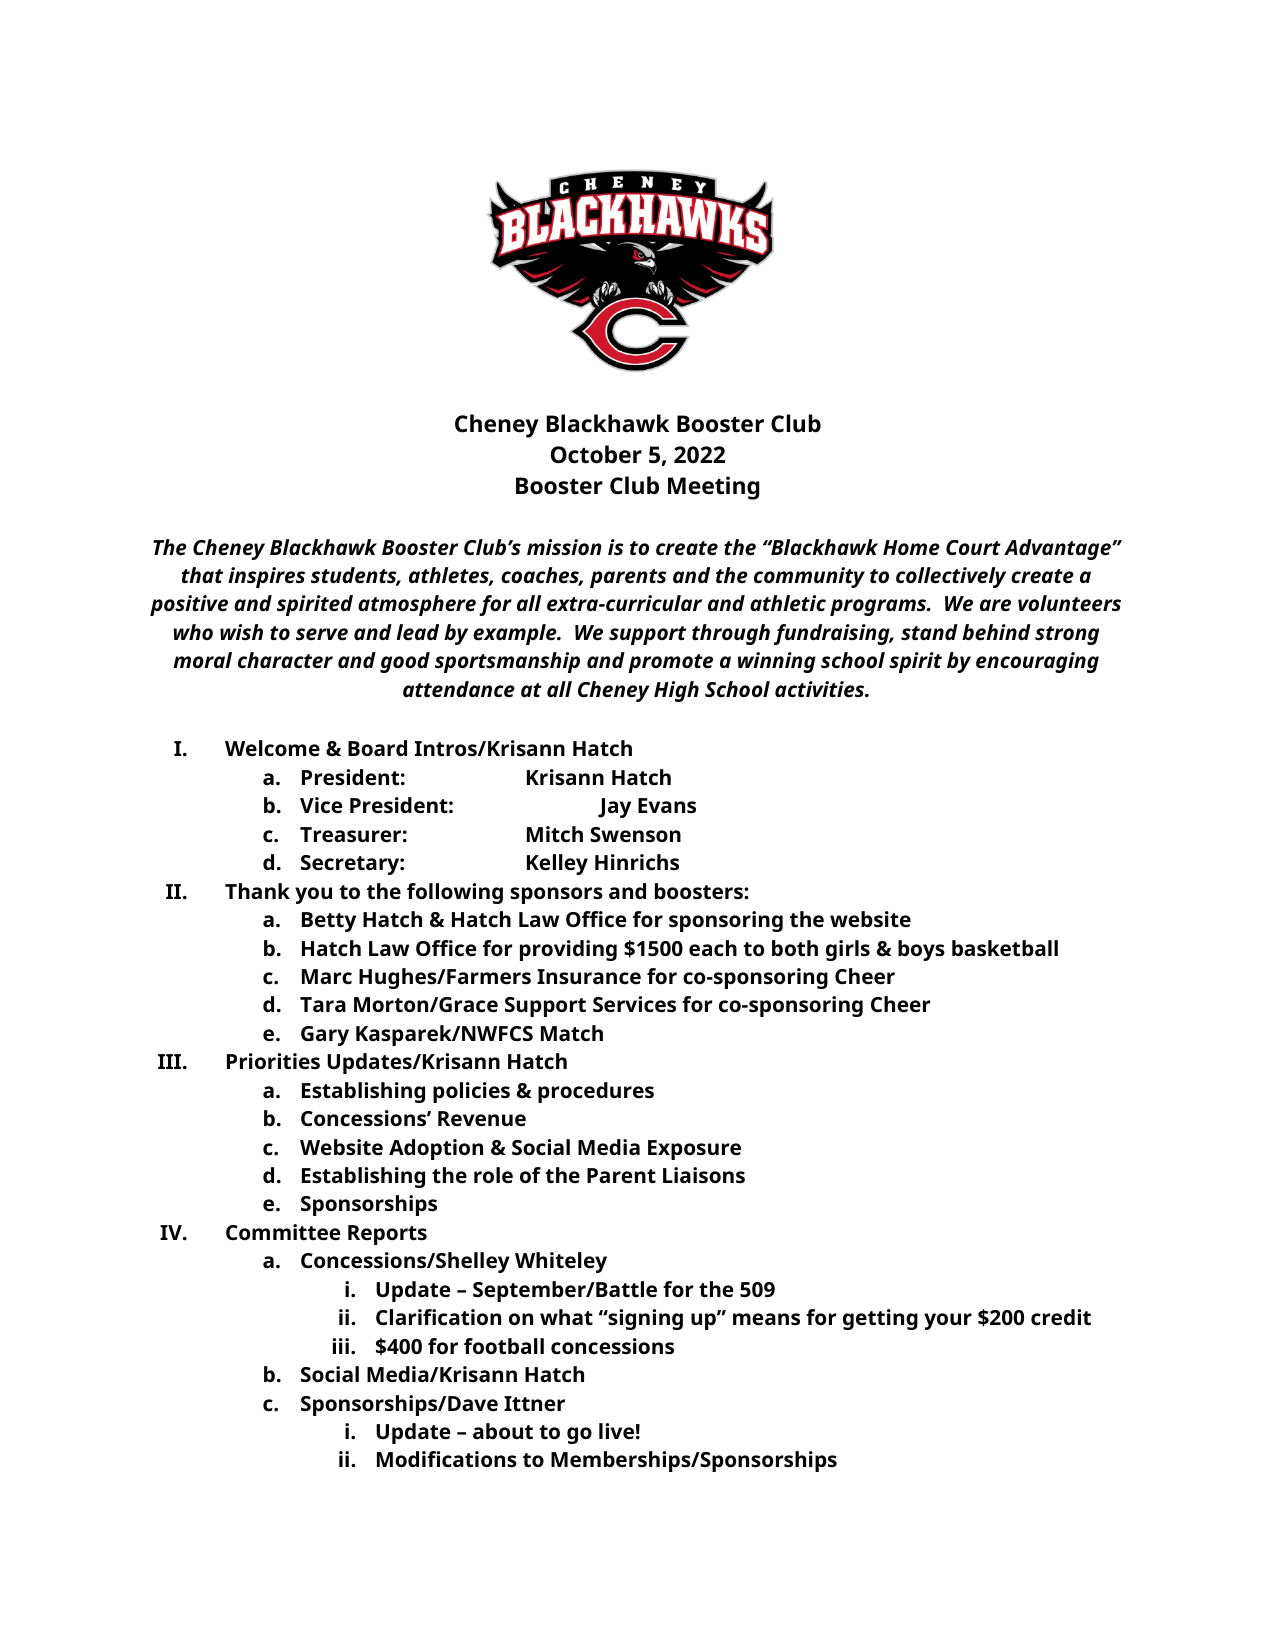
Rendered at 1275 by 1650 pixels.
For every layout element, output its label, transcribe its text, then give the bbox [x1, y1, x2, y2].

picture [470, 150, 805, 389]
list Secretary: Kelley Hinrichs [262, 848, 1125, 877]
text Cheney Blackhawk Booster Club [150, 408, 1125, 439]
list Priorities Updates/Krisann Hatch [187, 1047, 1125, 1076]
list Website Adoption & Social Media Exposure [262, 1133, 1125, 1161]
list Concessions’ Revenue [262, 1104, 1125, 1133]
list Thank you to the following sponsors and boosters: [187, 877, 1125, 905]
text The Cheney Blackhawk Booster Club’s mission is to create the “Blackhawk Home Court Advantage” that inspires students, athletes, coaches, parents and the community to collectively create a positive and spirited atmosphere for all extra-curricular and athletic programs. We are volunteers who wish to serve and lead by example. We support through fundraising, stand behind strong moral character and good sportsmanship and promote a winning school spirit by encouraging attendance at all Cheney High School activities. [150, 533, 1125, 703]
list Betty Hatch & Hatch Law Office for sponsoring the website [262, 905, 1125, 934]
list Sponsorships [262, 1189, 1125, 1218]
list Update – September/Battle for the 509 [356, 1275, 1125, 1303]
list Social Media/Krisann Hatch [262, 1360, 1125, 1389]
list Gary Kasparek/NWFCS Match [262, 1019, 1125, 1047]
list Establishing policies & procedures [262, 1076, 1125, 1104]
list Welcome & Board Intros/Krisann Hatch [187, 734, 1125, 763]
list Modifications to Memberships/Sponsorships [356, 1446, 1125, 1474]
list Establishing the role of the Parent Liaisons [262, 1161, 1125, 1189]
list Treasurer: Mitch Swenson [262, 820, 1125, 848]
list President: Krisann Hatch [262, 763, 1125, 791]
list Clarification on what “signing up” means for getting your $200 credit [356, 1303, 1125, 1332]
list Vice President: Jay Evans [262, 791, 1125, 820]
list Sponsorships/Dave Ittner [262, 1389, 1125, 1417]
list Committee Reports [187, 1218, 1125, 1246]
list Hatch Law Office for providing $1500 each to both girls & boys basketball [262, 934, 1125, 962]
list $400 for football concessions [356, 1332, 1125, 1360]
list Concessions/Shelley Whiteley [262, 1246, 1125, 1275]
text Booster Club Meeting [150, 470, 1125, 501]
list Tara Morton/Grace Support Services for co-sponsoring Cheer [262, 991, 1125, 1019]
list Marc Hughes/Farmers Insurance for co-sponsoring Cheer [262, 962, 1125, 991]
text October 5, 2022 [150, 439, 1125, 470]
list Update – about to go live! [356, 1417, 1125, 1446]
